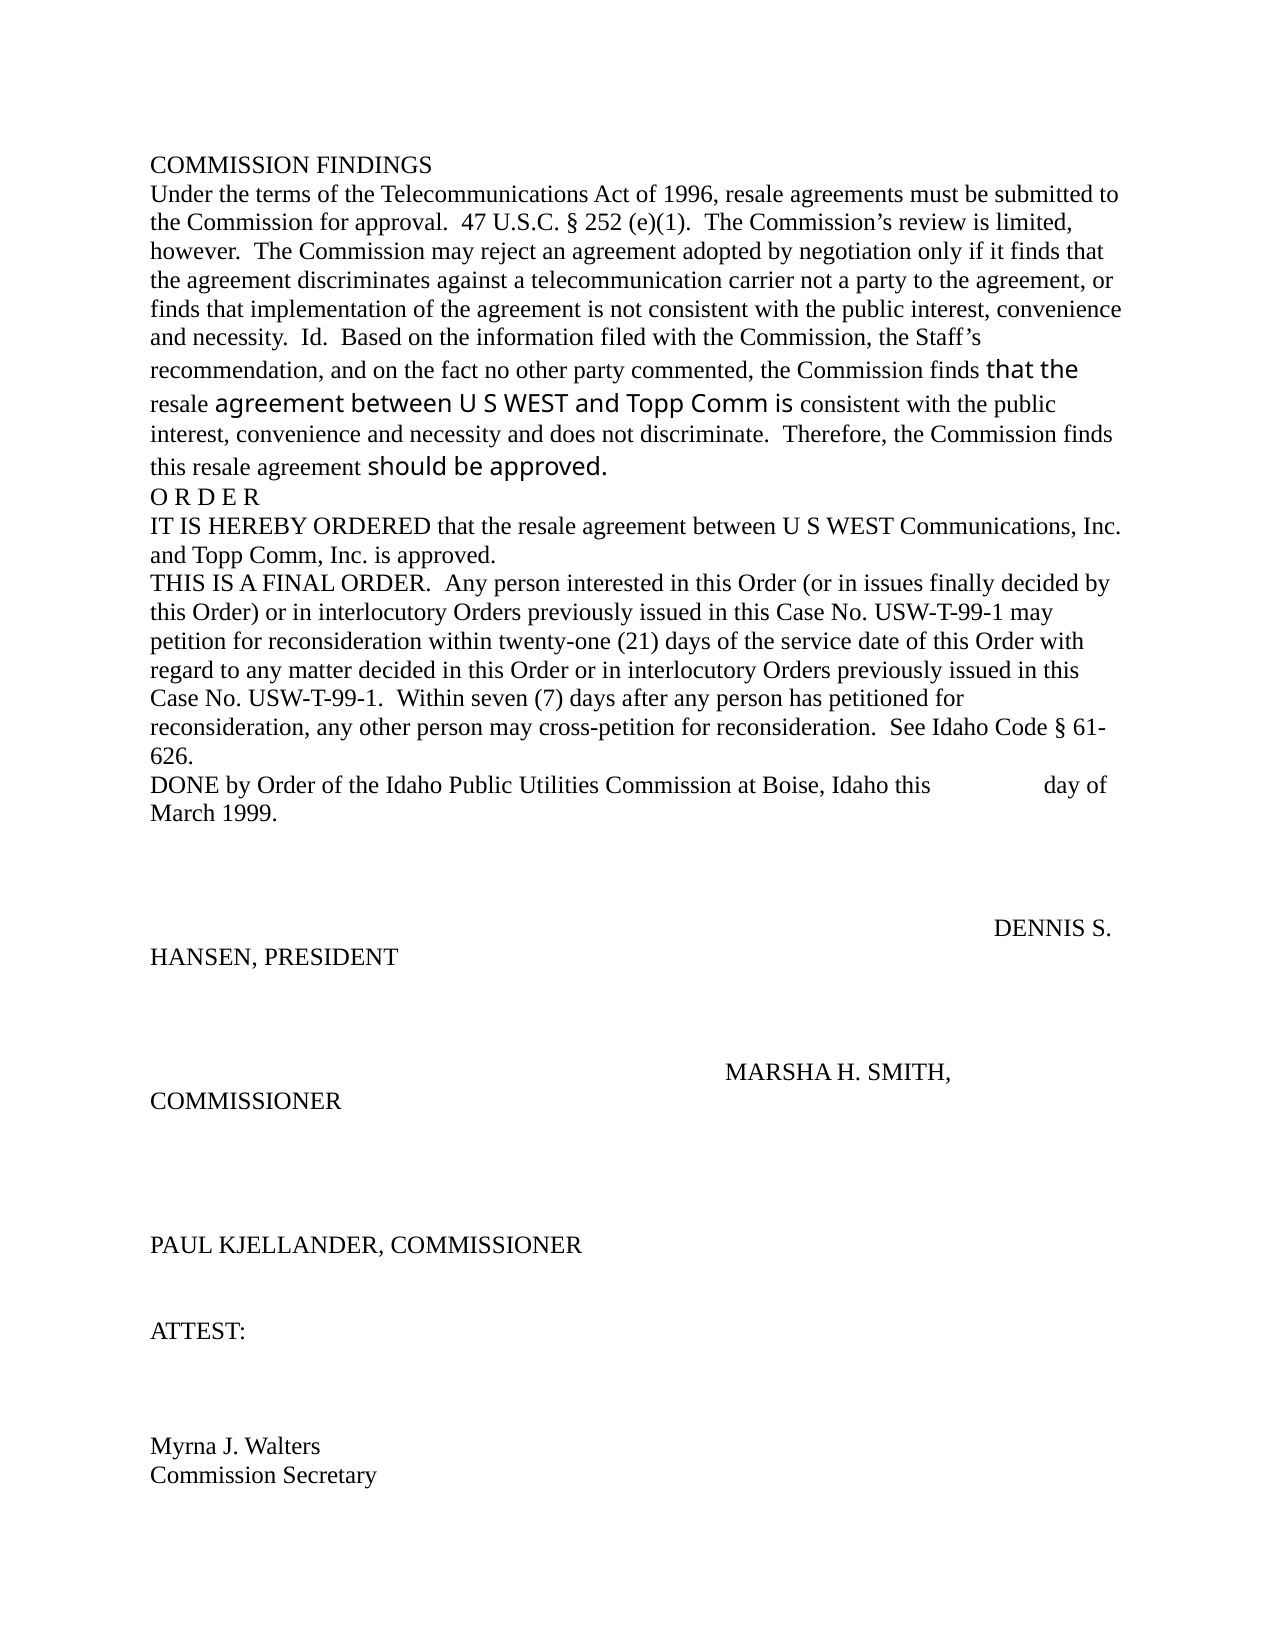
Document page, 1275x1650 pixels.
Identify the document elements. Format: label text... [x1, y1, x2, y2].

text IT IS HEREBY ORDERED that the resale agreement between U S WEST Communications, Inc. and Topp Comm, Inc. is approved. [150, 511, 1125, 568]
text Commission Secretary [150, 1460, 1125, 1488]
text COMMISSION FINDINGS [150, 150, 1125, 179]
text Myrna J. Walters [150, 1431, 1125, 1460]
text THIS IS A FINAL ORDER. Any person interested in this Order (or in issues finally decided by this Order) or in interlocutory Orders previously issued in this Case No. USW-T-99-1 may petition for reconsideration within twenty-one (21) days of the service date of this Order with regard to any matter decided in this Order or in interlocutory Orders previously issued in this Case No. USW-T-99-1. Within seven (7) days after any person has petitioned for reconsideration, any other person may cross-petition for reconsideration. See Idaho Code § 61-626. [150, 568, 1125, 770]
text O R D E R [150, 482, 1125, 511]
text DENNIS S. HANSEN, PRESIDENT [150, 913, 1125, 971]
text MARSHA H. SMITH, COMMISSIONER [150, 1057, 1125, 1115]
text DONE by Order of the Idaho Public Utilities Commission at Boise, Idaho this day of March 1999. [150, 770, 1125, 827]
text Under the terms of the Telecommunications Act of 1996, resale agreements must be submitted to the Commission for approval. 47 U.S.C. § 252 (e)(1). The Commission’s review is limited, however. The Commission may reject an agreement adopted by negotiation only if it finds that the agreement discriminates against a telecommunication carrier not a party to the agreement, or finds that implementation of the agreement is not consistent with the public interest, convenience and necessity. Id. Based on the information filed with the Commission, the Staff’s recommendation, and on the fact no other party commented, the Commission finds that the resale agreement between U S WEST and Topp Comm is consistent with the public interest, convenience and necessity and does not discriminate. Therefore, the Commission finds this resale agreement should be approved. [150, 179, 1125, 482]
text ATTEST: [150, 1316, 1125, 1345]
text PAUL KJELLANDER, COMMISSIONER [150, 1230, 1125, 1258]
